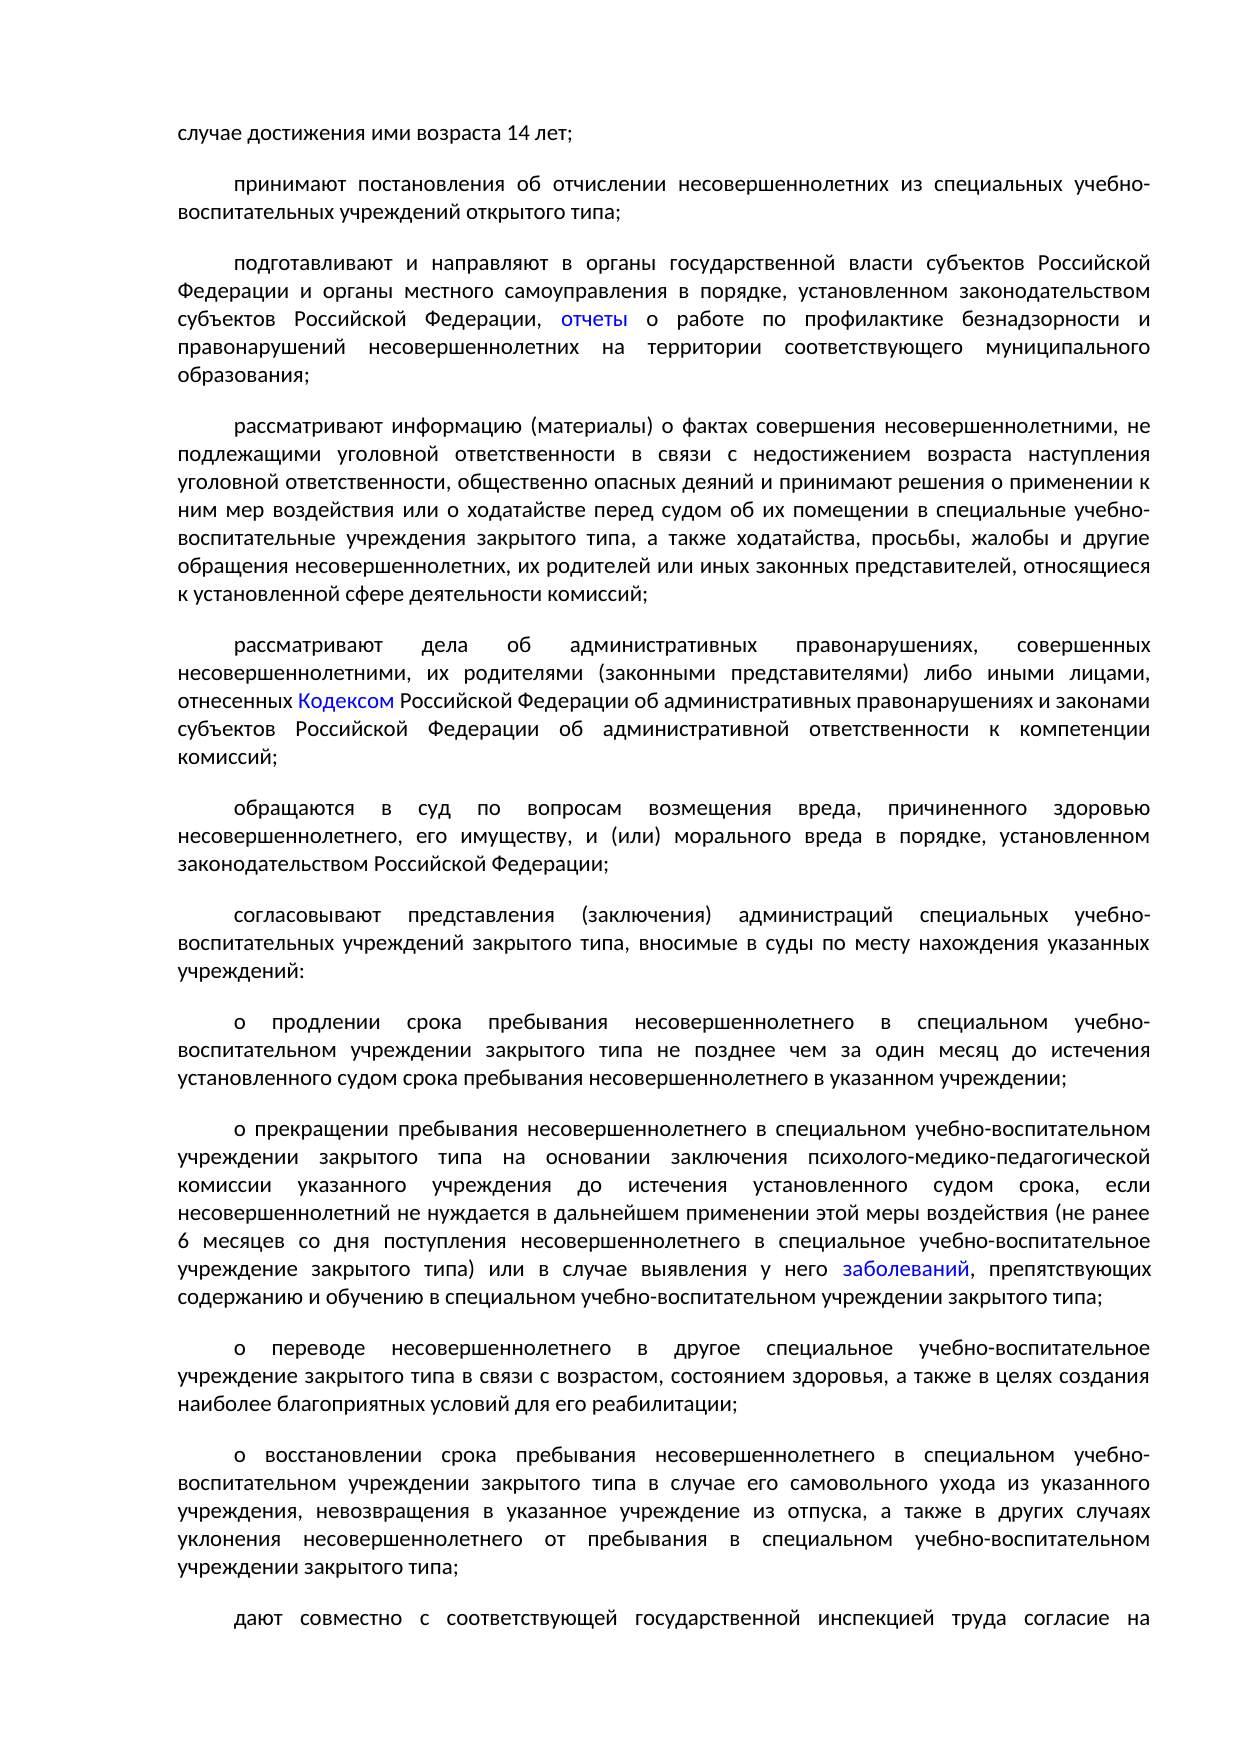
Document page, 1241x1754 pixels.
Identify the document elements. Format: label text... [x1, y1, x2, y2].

text о переводе несовершеннолетнего в другое специальное учебно-воспитательное учреждение закрытого типа в связи с возрастом, состоянием здоровья, а также в целях создания наиболее благоприятных условий для его реабилитации; [177, 1333, 1152, 1417]
text рассматривают информацию (материалы) о фактах совершения несовершеннолетними, не подлежащими уголовной ответственности в связи с недостижением возраста наступления уголовной ответственности, общественно опасных деяний и принимают решения о применении к ним мер воздействия или о ходатайстве перед судом об их помещении в специальные учебно-воспитательные учреждения закрытого типа, а также ходатайства, просьбы, жалобы и другие обращения несовершеннолетних, их родителей или иных законных представителей, относящиеся к установленной сфере деятельности комиссий; [177, 411, 1152, 607]
text рассматривают дела об административных правонарушениях, совершенных несовершеннолетними, их родителями (законными представителями) либо иными лицами, отнесенных Кодексом Российской Федерации об административных правонарушениях и законами субъектов Российской Федерации об административной ответственности к компетенции комиссий; [177, 630, 1152, 770]
text согласовывают представления (заключения) администраций специальных учебно-воспитательных учреждений закрытого типа, вносимые в суды по месту нахождения указанных учреждений: [177, 900, 1152, 984]
text обращаются в суд по вопросам возмещения вреда, причиненного здоровью несовершеннолетнего, его имуществу, и (или) морального вреда в порядке, установленном законодательством Российской Федерации; [177, 793, 1152, 877]
text о восстановлении срока пребывания несовершеннолетнего в специальном учебно-воспитательном учреждении закрытого типа в случае его самовольного ухода из указанного учреждения, невозвращения в указанное учреждение из отпуска, а также в других случаях уклонения несовершеннолетнего от пребывания в специальном учебно-воспитательном учреждении закрытого типа; [177, 1440, 1152, 1580]
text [177, 1603, 1152, 1631]
text о продлении срока пребывания несовершеннолетнего в специальном учебно-воспитательном учреждении закрытого типа не позднее чем за один месяц до истечения установленного судом срока пребывания несовершеннолетнего в указанном учреждении; [177, 1007, 1152, 1091]
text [177, 118, 1152, 146]
text подготавливают и направляют в органы государственной власти субъектов Российской Федерации и органы местного самоуправления в порядке, установленном законодательством субъектов Российской Федерации, отчеты о работе по профилактике безнадзорности и правонарушений несовершеннолетних на территории соответствующего муниципального образования; [177, 248, 1152, 388]
text принимают постановления об отчислении несовершеннолетних из специальных учебно-воспитательных учреждений открытого типа; [177, 169, 1152, 225]
text о прекращении пребывания несовершеннолетнего в специальном учебно-воспитательном учреждении закрытого типа на основании заключения психолого-медико-педагогической комиссии указанного учреждения до истечения установленного судом срока, если несовершеннолетний не нуждается в дальнейшем применении этой меры воздействия (не ранее 6 месяцев со дня поступления несовершеннолетнего в специальное учебно-воспитательное учреждение закрытого типа) или в случае выявления у него заболеваний, препятствующих содержанию и обучению в специальном учебно-воспитательном учреждении закрытого типа; [177, 1114, 1152, 1310]
